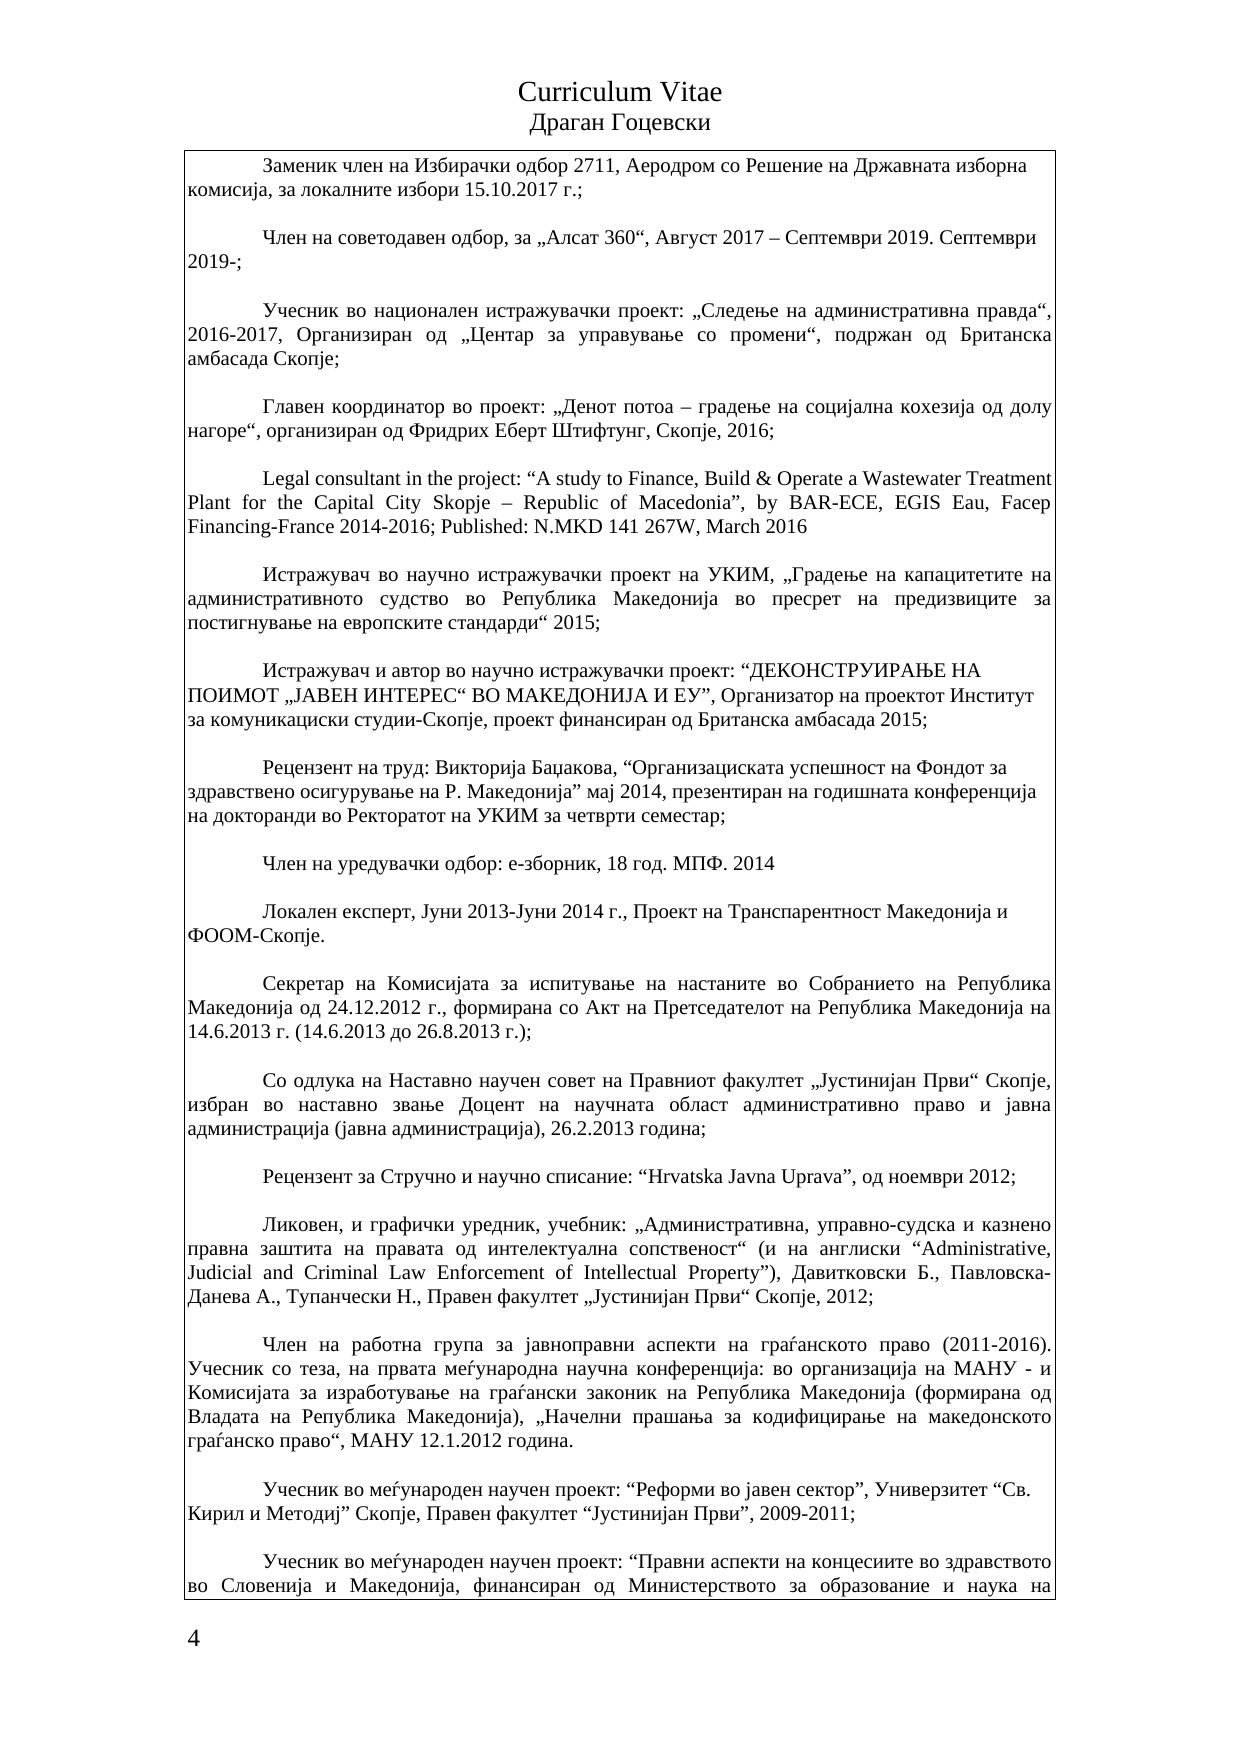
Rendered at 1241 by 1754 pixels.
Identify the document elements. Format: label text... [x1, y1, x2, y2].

text Legal consultant in the project: “A study to Finance, Build & Operate a Wastewater Treatment Plant for the Capital City Skopje – Republic of Macedonia”, by BAR-ECE, EGIS Eau, Facep Financing-France 2014-2016; Published: N.MKD 141 267W, March 2016 [187, 466, 1053, 538]
text Заменик член на Избирачки одбор 2711, Аеродром со Решение на Државната изборна комисија, за локалните избори 15.10.2017 г.; [185, 151, 1055, 201]
text Член на советодавен одбор, за „Алсат 360“, Август 2017 – Септември 2019. Септември 2019-; [187, 225, 1053, 273]
text Главен координатор во проект: „Денот потоа – градење на социјална кохезија од долу нагоре“, организиран од Фридрих Еберт Штифтунг, Скопје, 2016; [187, 394, 1053, 442]
text Рецензент на труд: Викторија Баџакова, “Организациската успешност на Фондот за здравствено осигурување на Р. Македонија” мај 2014, презентиран на годишната конференција на докторанди во Ректоратот на УКИМ за четврти семестар; [187, 755, 1053, 827]
text Член на уредувачки одбор: е-зборник, 18 год. МПФ. 2014 [187, 851, 1053, 875]
text Учесник во меѓународен научен проект: “Реформи во јавен сектор”, Универзитет “Св. Кирил и Методиј” Скопје, Правен факултет “Јустинијан Први”, 2009-2011; [187, 1477, 1053, 1525]
text Рецензент за Стручно и научно списание: “Hrvatska Javna Uprava”, од ноември 2012; [187, 1164, 1053, 1188]
text Со одлука на Наставно научен совет на Правниот факултет „Јустинијан Први“ Скопје, избран во наставно звање Доцент на научната област административно право и јавна администрација (јавна администрација), 26.2.2013 година; [187, 1067, 1053, 1140]
text Секретар на Комисијата за испитување на настаните во Собранието на Република Македонија од 24.12.2012 г., формирана со Акт на Претседателот на Република Македонија на 14.6.2013 г. (14.6.2013 до 26.8.2013 г.); [187, 971, 1053, 1043]
text Учесник во национален истражувачки проект: „Следење на административна правда“, 2016-2017, Организиран од „Центар за управување со промени“, подржан од Британска амбасада Скопје; [187, 297, 1053, 370]
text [185, 1546, 1055, 1599]
text Локален експерт, Јуни 2013-Јуни 2014 г., Проект на Транспарентност Македонија и ФООМ-Скопје. [187, 899, 1053, 947]
text Истражувач во научно истражувачки проект на УКИМ, „Градење на капацитетите на административното судство во Република Македонија во пресрет на предизвиците за постигнување на европските стандарди“ 2015; [187, 562, 1053, 634]
text Истражувач и автор во научно истражувачки проект: “ДЕКОНСТРУИРАЊЕ НА ПОИМОТ „ЈАВЕН ИНТЕРЕС“ ВО МАКЕДОНИЈА И ЕУ”, Организатор на проектот Институт за комуникациски студии-Скопје, проект финансиран од Британска амбасада 2015; [187, 658, 1053, 731]
text Член на работна група за јавноправни аспекти на граѓанското право (2011-2016). Учесник со теза, на првата меѓународна научна конференција: во организација на МАНУ - и Комисијата за изработување на граѓански законик на Република Македонија (формирана од Владата на Република Македонија), „Начелни прашања за кодифицирање на македонското граѓанско право“, МАНУ 12.1.2012 година. [187, 1332, 1053, 1452]
text Ликовен, и графички уредник, учебник: „Административна, управно-судска и казнено правна заштита на правата од интелектуална сопственост“ (и на англиски “Administrative, Judicial and Criminal Law Enforcement of Intellectual Property”), Давитковски Б., Павловска-Данева А., Тупанчески Н., Правен факултет „Јустинијан Први“ Скопје, 2012; [187, 1212, 1053, 1308]
